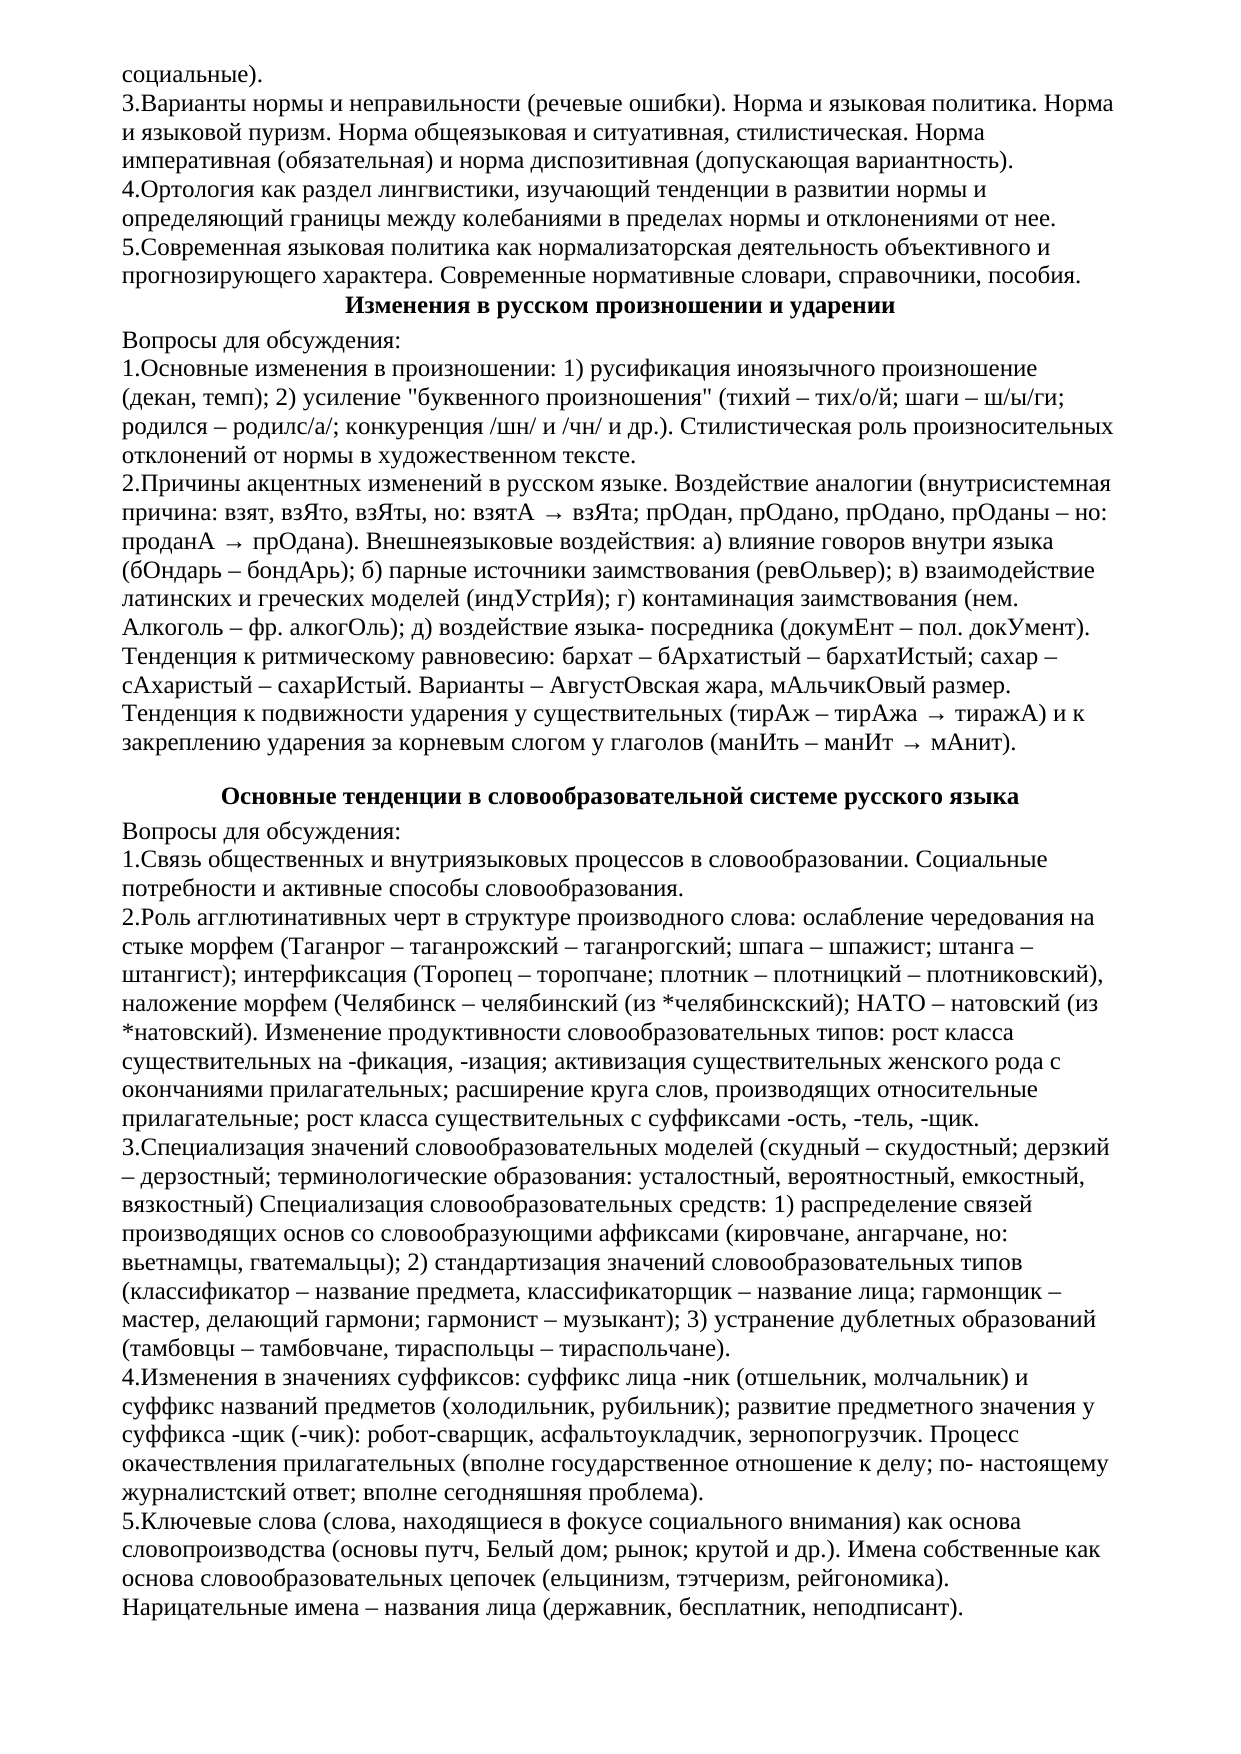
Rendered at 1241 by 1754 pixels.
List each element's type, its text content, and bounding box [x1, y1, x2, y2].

table_cell Основные тенденции в словообразовательной системе русского языка [118, 781, 1122, 813]
table_cell Вопросы для обсуждения: 1.Основные изменения в произношении: 1) русификация иноязычного произношение (декан, темп); 2) усиление "буквенного произношения" (тихий – тих/о/й; шаги – ш/ы/ги; родился – родилс/а/; конкуренция /шн/ и /чн/ и др.). Стилистическая роль произносительных отклонений от нормы в художественном тексте. 2.Причины акцентных изменений в русском языке. Воздействие аналогии (внутрисистемная причина: взят, взЯто, взЯты, но: взятА → взЯта; прОдан, прОдано, прОдано, прОданы – но: проданА → прОдана). Внешнеязыковые воздействия: а) влияние говоров внутри языка (бОндарь – бондАрь); б) парные источники заимствования (ревОльвер); в) взаимодействие латинских и греческих моделей (индУстрИя); г) контаминация заимствования (нем. Алкоголь – фр. алкогОль); д) воздействие языка- посредника (докумЕнт – пол. докУмент). Тенденция к ритмическому равновесию: бархат – бАрхатистый – бархатИстый; сахар – сАхаристый – сахарИстый. Варианты – АвгустОвская жара, мАльчикОвый размер. Тенденция к подвижности ударения у существительных (тирАж – тирАжа → тиражА) и к закреплению ударения за корневым слогом у глаголов (манИть – манИт → мАнит). [118, 325, 1122, 780]
table_header социальные). 3.Варианты нормы и неправильности (речевые ошибки). Норма и языковая политика. Норма и языковой пуризм. Норма общеязыковая и ситуативная, стилистическая. Норма императивная (обязательная) и норма диспозитивная (допускающая вариантность). 4.Ортология как раздел лингвистики, изучающий тенденции в развитии нормы и определяющий границы между колебаниями в пределах нормы и отклонениями от нее. 5.Современная языковая политика как нормализаторская деятельность объективного и прогнозирующего характера. Современные нормативные словари, справочники, пособия. [118, 59, 1122, 289]
table_cell Вопросы для обсуждения: 1.Связь общественных и внутриязыковых процессов в словообразовании. Социальные потребности и активные способы словообразования. 2.Роль агглютинативных черт в структуре производного слова: ослабление чередования на стыке морфем (Таганрог – таганрожский – таганрогский; шпага – шпажист; штанга – штангист); интерфиксация (Торопец – торопчане; плотник – плотницкий – плотниковский), наложение морфем (Челябинск – челябинский (из *челябинскский); НАТО – натовский (из *натовский). Изменение продуктивности словообразовательных типов: рост класса существительных на -фикация, -изация; активизация существительных женского рода с окончаниями прилагательных; расширение круга слов, производящих относительные прилагательные; рост класса существительных с суффиксами -ость, -тель, -щик. 3.Специализация значений словообразовательных моделей (скудный – скудостный; дерзкий – дерзостный; терминологические образования: усталостный, вероятностный, емкостный, вязкостный) Специализация словообразовательных средств: 1) распределение связей производящих основ со словообразующими аффиксами (кировчане, ангарчане, но: вьетнамцы, гватемальцы); 2) стандартизация значений словообразовательных типов (классификатор – название предмета, классификаторщик – название лица; гармонщик – мастер, делающий гармони; гармонист – музыкант); 3) устранение дублетных образований (тамбовцы – тамбовчане, тираспольцы – тираспольчане). 4.Изменения в значениях суффиксов: суффикс лица -ник (отшельник, молчальник) и суффикс названий предметов (холодильник, рубильник); развитие предметного значения у суффикса -щик (-чик): робот-сварщик, асфальтоукладчик, зернопогрузчик. Процесс окачествления прилагательных (вполне государственное отношение к делу; по- настоящему журналистский ответ; вполне сегодняшняя проблема). 5.Ключевые слова (слова, находящиеся в фокусе социального внимания) как основа словопроизводства (основы путч, Белый дом; рынок; крутой и др.). Имена собственные как основа словообразовательных цепочек (ельцинизм, тэтчеризм, рейгономика). Нарицательные имена – названия лица (державник, бесплатник, неподписант). [118, 816, 1122, 1662]
table_cell Изменения в русском произношении и ударении [118, 290, 1122, 322]
